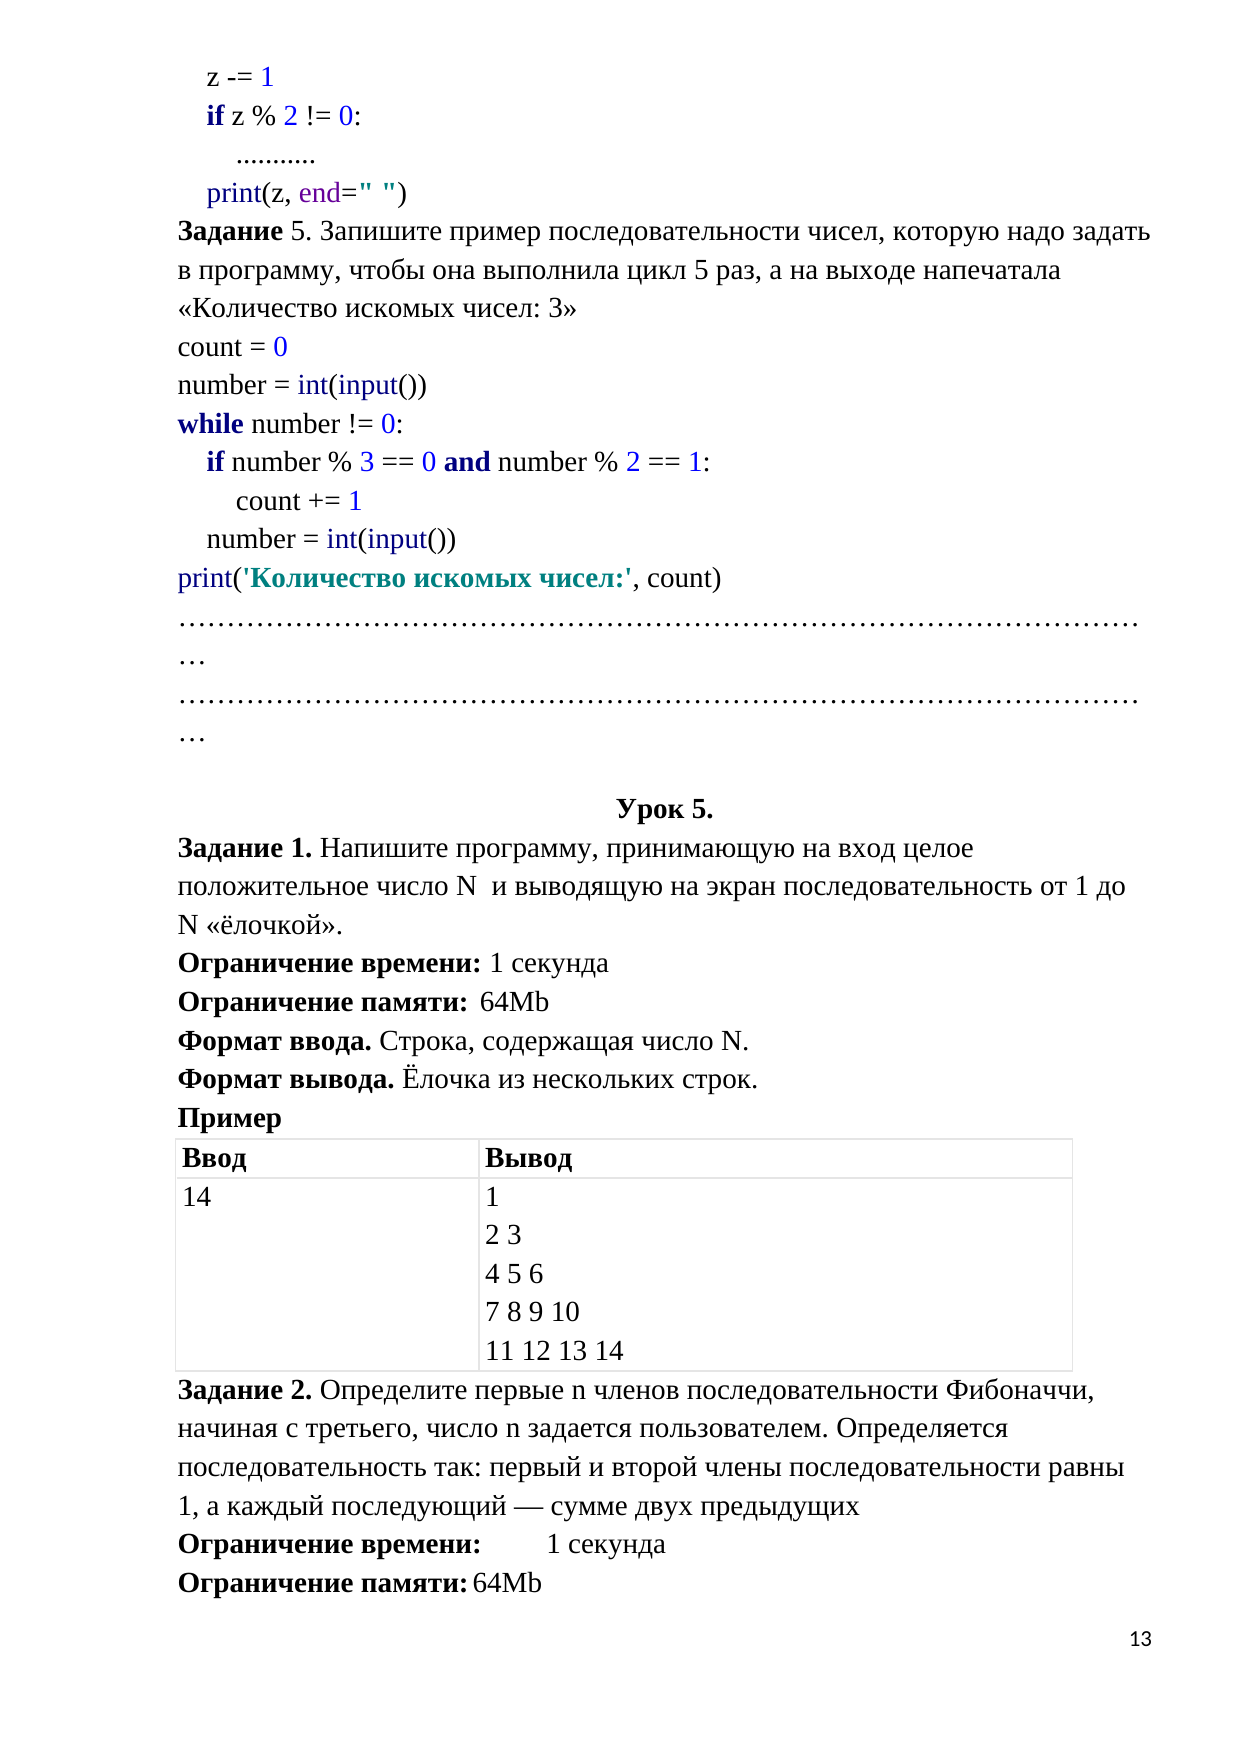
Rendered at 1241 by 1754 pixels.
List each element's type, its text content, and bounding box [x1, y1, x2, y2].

text Задание 2. Определите первые n членов последовательности Фибоначчи, начиная с третьего, число n задается пользователем. Определяется последовательность так: первый и второй члены последовательности равны 1, а каждый последующий — сумме двух предыдущих [177, 1372, 1152, 1521]
text Формат вывода. Ёлочка из нескольких строк. [177, 1061, 1152, 1095]
text Пример [177, 1100, 1152, 1133]
table_cell 14 [176, 1178, 478, 1370]
table_cell 1 2 3 4 5 6 7 8 9 10 11 12 13 14 [480, 1179, 1072, 1370]
text Задание 1. Напишите программу, принимающую на вход целое положительное число N и выводящую на экран последовательность от 1 до N «ёлочкой». [177, 830, 1152, 941]
text Ограничение памяти: 64Mb [177, 984, 1152, 1018]
title Урок 5. [177, 791, 1152, 825]
text Формат ввода. Строка, содержащая число N. [177, 1023, 1152, 1056]
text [177, 59, 1152, 208]
text count = 0 number = int(input()) while number != 0: if number % 3 == 0 and number % 2 == 1: count += 1 number = int(input()) print('Количество искомых чисел:', count) [177, 329, 1152, 594]
text Ограничение времени: 1 секунда [177, 946, 1152, 979]
text Ограничение памяти: 64Mb [177, 1565, 1152, 1598]
text Ограничение времени: 1 секунда [177, 1526, 1152, 1560]
text ………………………………………………………………………………………… ………………………………………………………………………………………… [177, 599, 1152, 748]
text Задание 5. Запишите пример последовательности чисел, которую надо задать в программу, чтобы она выполнила цикл 5 раз, а на выходе напечатала «Количество искомых чисел: 3» [177, 213, 1152, 324]
table_header Ввод [176, 1140, 478, 1177]
table_header Вывод [480, 1140, 1072, 1177]
